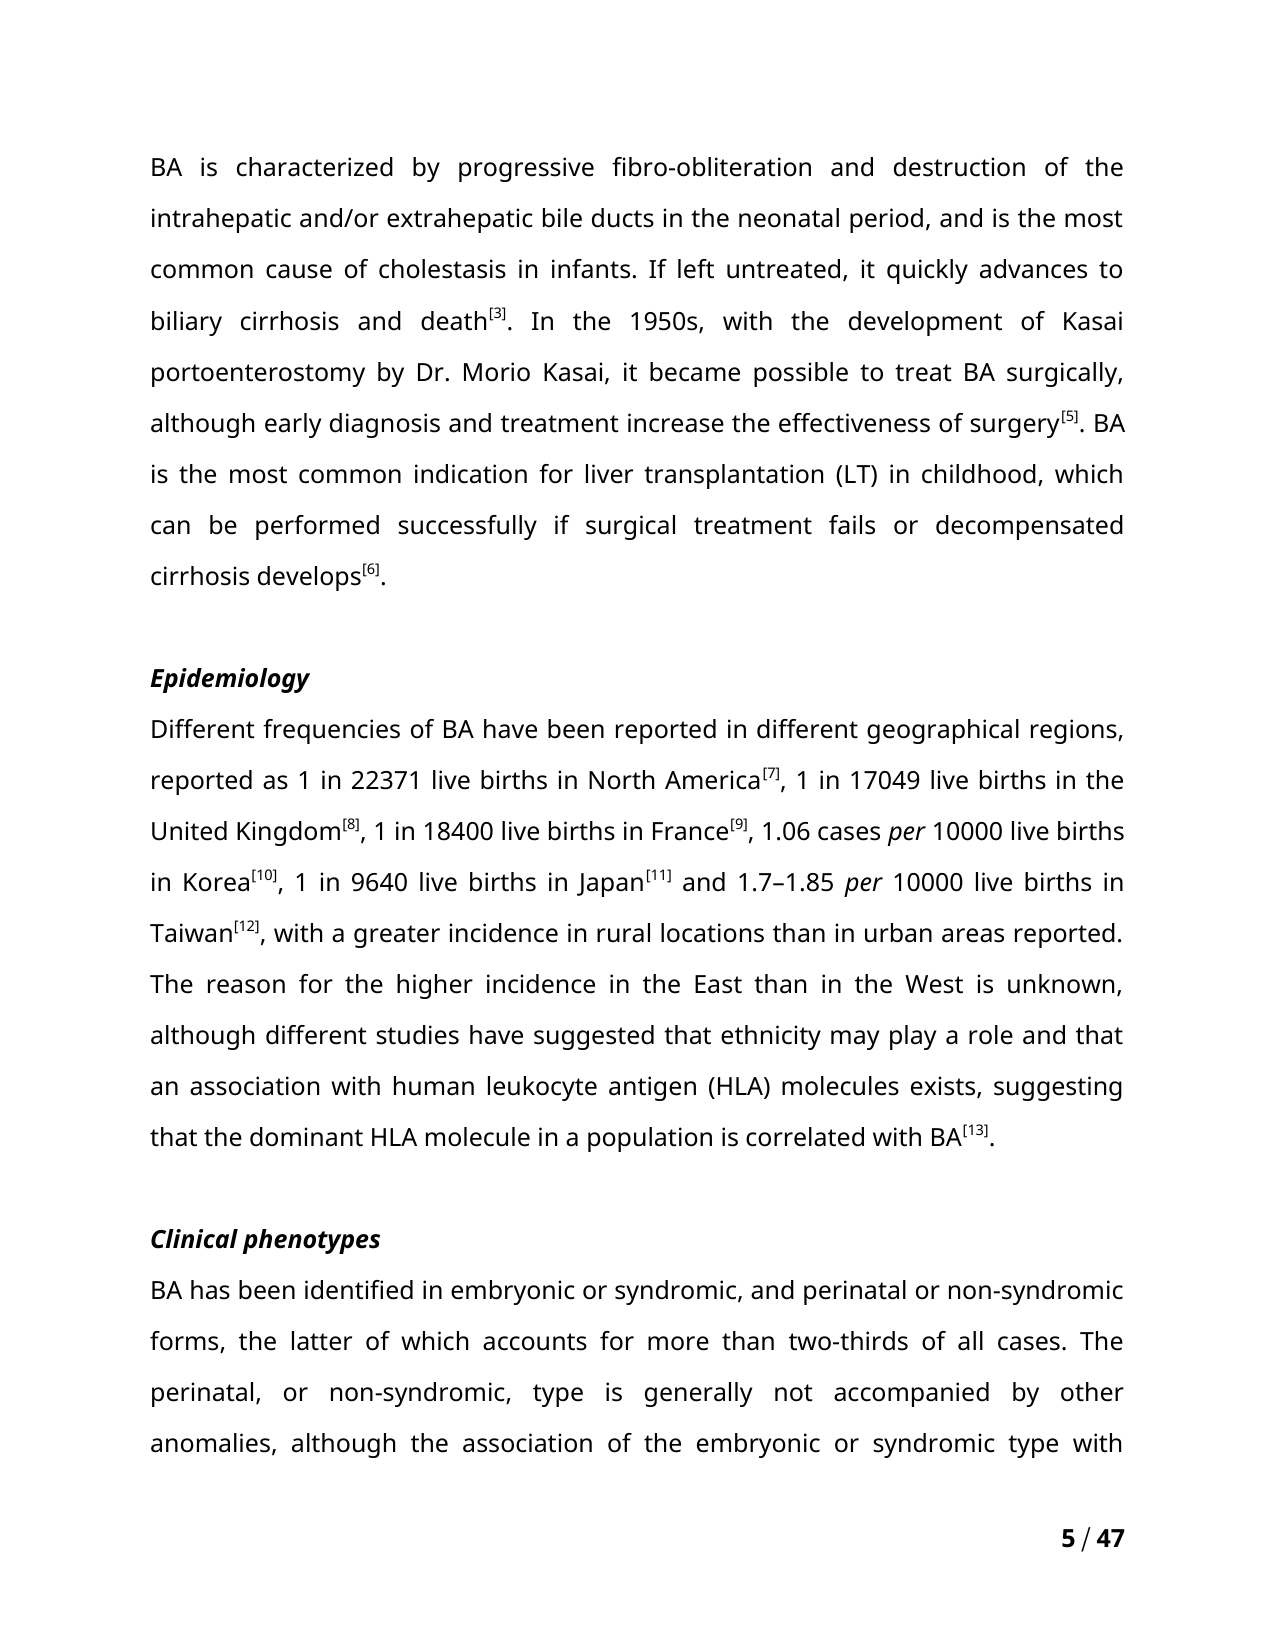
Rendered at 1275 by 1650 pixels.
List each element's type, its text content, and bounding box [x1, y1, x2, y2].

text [150, 1273, 1125, 1460]
text BA is characterized by progressive fibro-obliteration and destruction of the intrahepatic and/or extrahepatic bile ducts in the neonatal period, and is the most common cause of cholestasis in infants. If left untreated, it quickly advances to biliary cirrhosis and death[3]. In the 1950s, with the development of Kasai portoenterostomy by Dr. Morio Kasai, it became possible to treat BA surgically, although early diagnosis and treatment increase the effectiveness of surgery[5]. BA is the most common indication for liver transplantation (LT) in childhood, which can be performed successfully if surgical treatment fails or decompensated cirrhosis develops[6]. [150, 150, 1125, 592]
text Clinical phenotypes [150, 1222, 1125, 1256]
text Different frequencies of BA have been reported in different geographical regions, reported as 22371 live births in North America[7], 17049 live births in the United Kingdom[8], 18400 live births in France[9], 1.06 cases per 10000 live births in Korea[10], 9640 live births in Japan[11] and 1.7–1.85 per 10000 live births in Taiwan[12], with a greater incidence in rural locations than in urban areas reported. The reason for the higher incidence in the East than in the West is unknown, although different studies have suggested that ethnicity may play a role and that an association with human leukocyte antigen (HLA) molecules exists, suggesting that the dominant HLA molecule in a population is correlated with BA[13]. [150, 711, 1125, 1154]
text Epidemiology [150, 660, 1125, 694]
